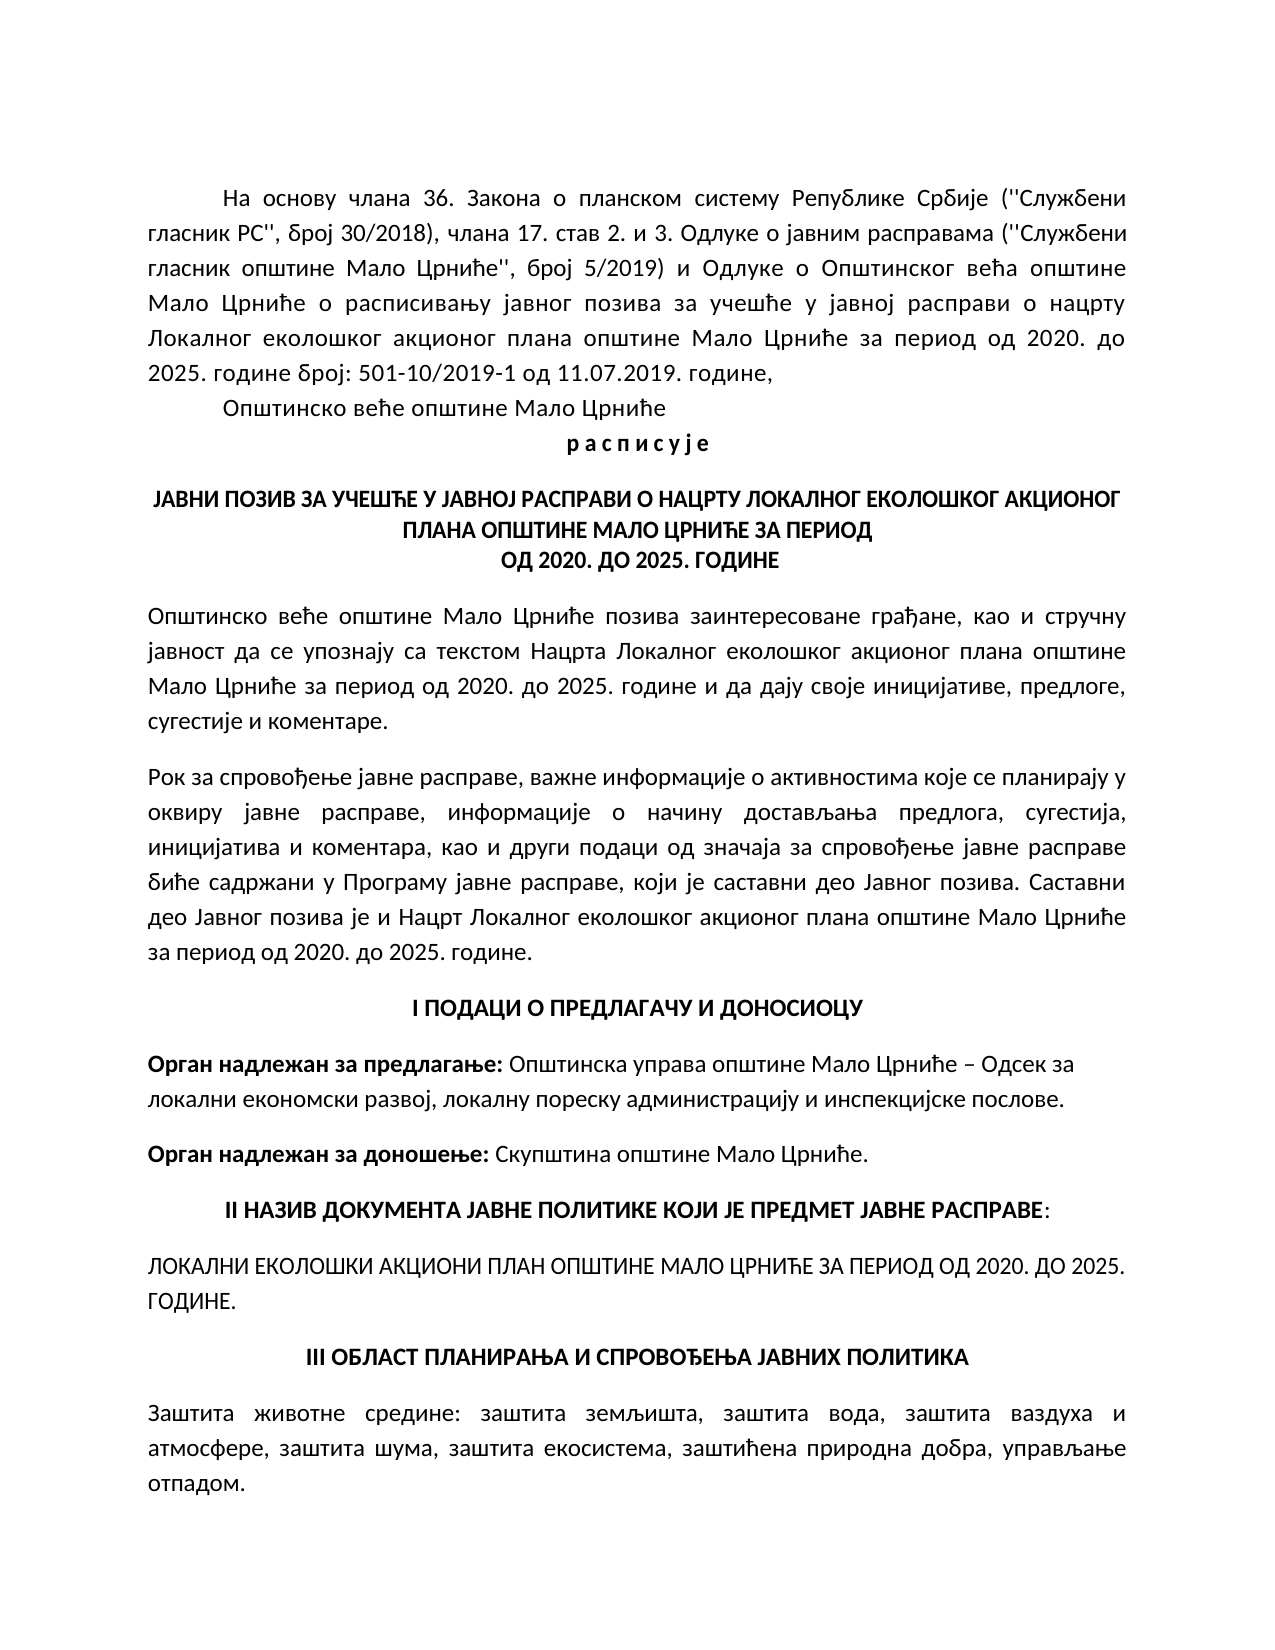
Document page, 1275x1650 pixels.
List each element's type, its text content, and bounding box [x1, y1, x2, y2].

text Општинско веће општине Мало Црниће позива заинтересоване грађане, као и стручну јавност да се упознају са текстом Нацрта Локалног еколошког акционог плана општине Мало Црниће за период од 2020. до 2025. године и да дају своје иницијативе, предлоге, сугестије и коментаре. [148, 600, 1127, 736]
text Орган надлежан за предлагање: Општинска управа општине Мало Црниће – Одсек за локални економски развој, локалну пореску администрацију и инспекцијске послове. [148, 1048, 1127, 1113]
text р а с п и с у ј е [148, 428, 1127, 458]
text I ПОДАЦИ О ПРЕДЛАГАЧУ И ДОНОСИОЦУ [148, 992, 1127, 1022]
text II НАЗИВ ДОКУМЕНТА ЈАВНЕ ПОЛИТИКЕ КОЈИ ЈЕ ПРЕДМЕТ ЈАВНЕ РАСПРАВЕ: [148, 1194, 1127, 1225]
text Заштита животне средине: заштита земљишта, заштита вода, заштита ваздуха и атмосфере, заштита шума, заштита екосистема, заштићена природна добра, управљање отпадом. [148, 1397, 1127, 1497]
text III ОБЛАСТ ПЛАНИРАЊА И СПРОВОЂЕЊА ЈАВНИХ ПОЛИТИКА [148, 1341, 1127, 1372]
text Орган надлежан за доношење: Скупштина општине Мало Црниће. [148, 1139, 1127, 1169]
text ЈАВНИ ПОЗИВ ЗА УЧЕШЋЕ У ЈАВНОЈ РАСПРАВИ О НАЦРТУ ЛОКАЛНОГ ЕКОЛОШКОГ АКЦИОНОГ ПЛАНА ОПШТИНЕ МАЛО ЦРНИЋЕ ЗА ПЕРИОД [148, 483, 1127, 544]
text ОД 2020. ДО 2025. ГОДИНЕ [148, 544, 1127, 575]
text ЛОКАЛНИ ЕКОЛОШКИ АКЦИОНИ ПЛАН ОПШТИНЕ МАЛО ЦРНИЋЕ ЗА ПЕРИОД ОД 2020. ДО 2025. ГОДИНЕ. [148, 1250, 1127, 1316]
text На основу члана 36. Закона о планском систему Републике Србије (''Службени гласник РС'', број 30/2018), члана 17. став 2. и 3. Одлуке о јавним расправама (''Службени гласник општине Мало Црниће'', број 5/2019) и Одлуке о Општинског већа општине Мало Црниће о расписивању јавног позива за учешће у јавној расправи о нацрту Локалног еколошког акционог плана општине Мало Црниће за период од 2020. до 2025. године број: 501-10/2019-1 од 11.07.2019. године, [148, 183, 1127, 388]
text Општинско веће општине Мало Црниће [148, 393, 1127, 423]
text Рок за спровођење јавне расправе, важне информације о активностима које се планирају у оквиру јавне расправе, информације о начину достављања предлога, сугестија, иницијатива и коментара, као и други подаци од значаја за спровођење јавне расправе биће садржани у Програму јавне расправе, који је саставни део Јавног позива. Саставни део Јавног позива је и Нацрт Локалног еколошког акционог плана општине Мало Црниће за период од 2020. до 2025. године. [148, 761, 1127, 967]
